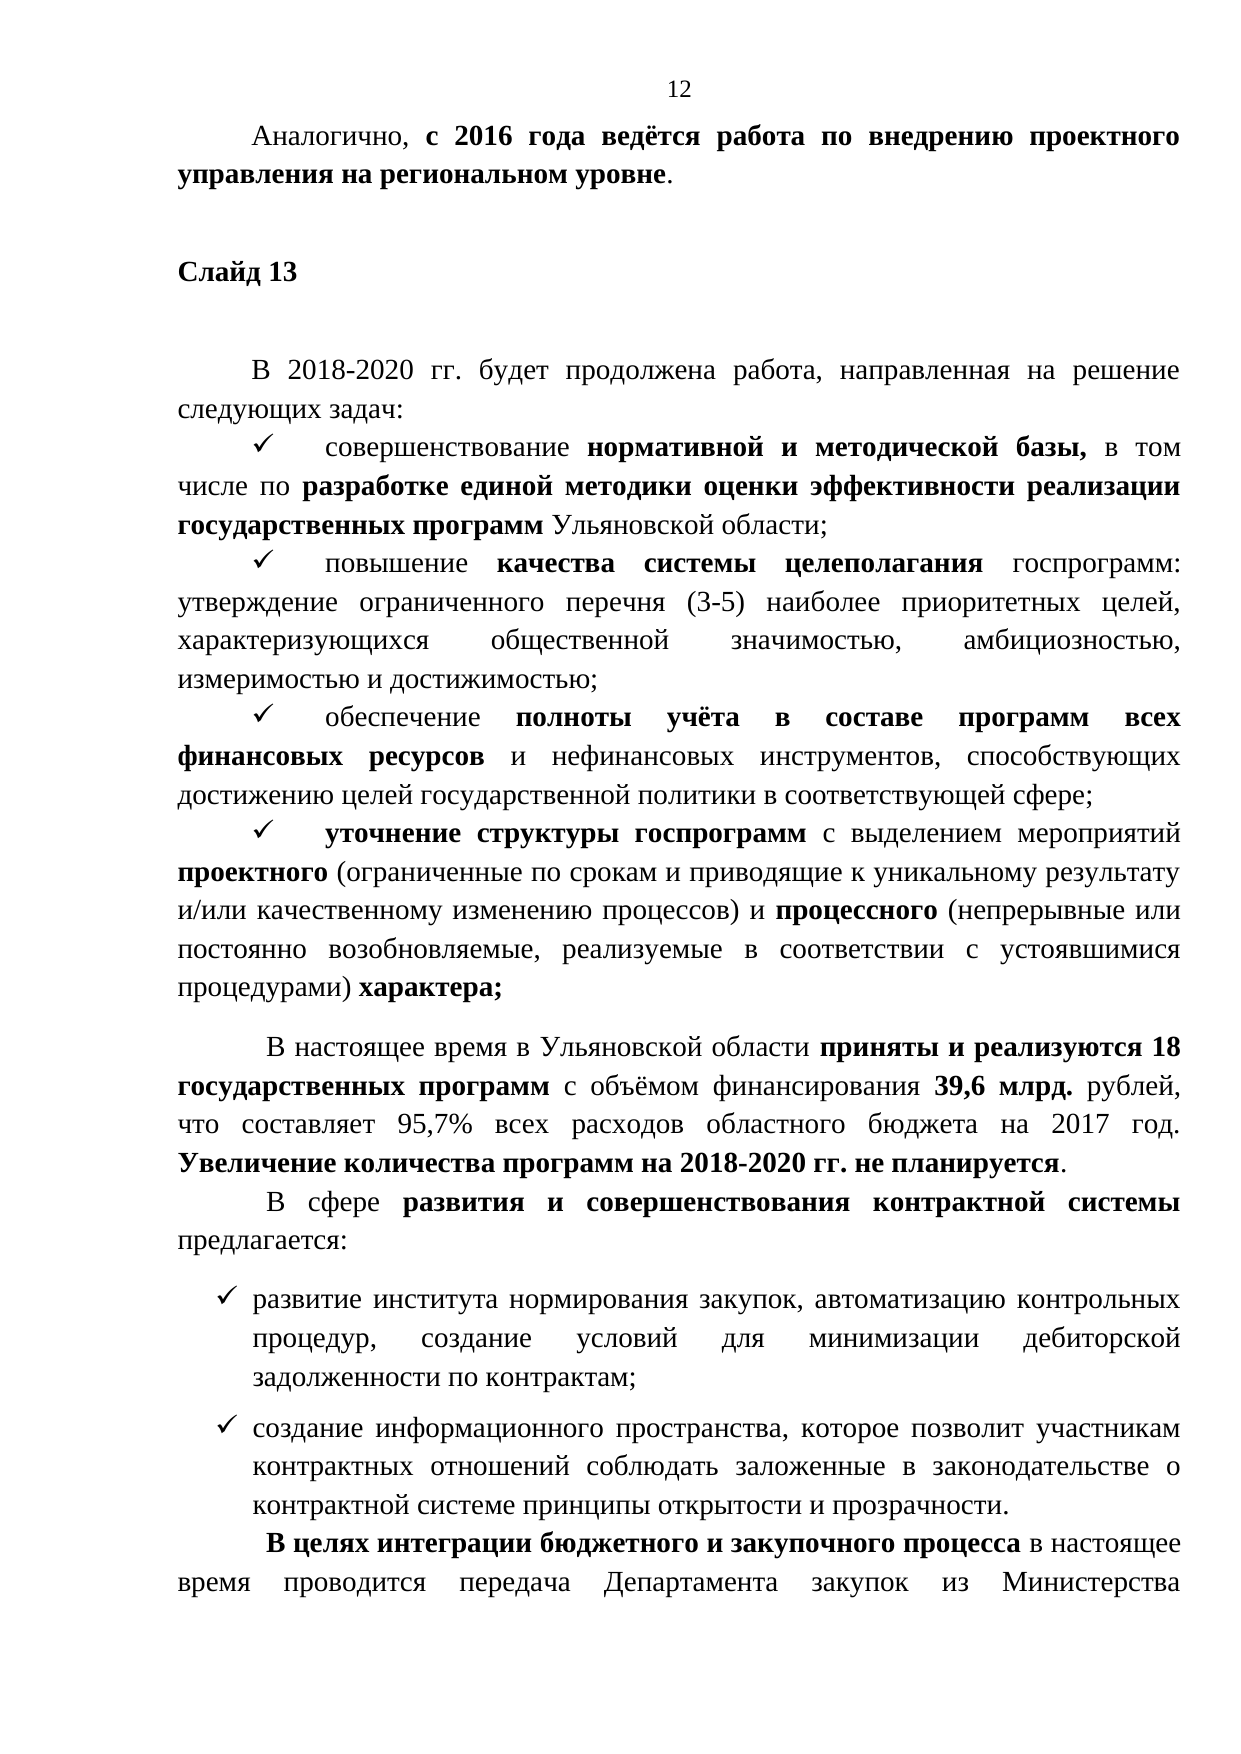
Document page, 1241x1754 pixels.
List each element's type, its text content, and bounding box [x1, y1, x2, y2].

text Ассигнования на выплату заработной платы с начислениями работникам бюджетных учреждений, на которые не распространяется действие вышеперечисленных указов Президента Российской Федерации, предусматриваются с индексацией с 01.01.2018 на 4%. [177, 195, 1181, 344]
text Слайд 13 [177, 601, 1181, 635]
list Аналогично, с 2016 года ведётся работа по внедрению проектного управления на региональном уровне. [177, 465, 1181, 537]
list уточнение структуры госпрограмм с выделением мероприятий проектного (ограниченные по срокам и приводящие к уникальному результату и/или качественному изменению процессов) и процессного (непрерывные или постоянно возобновляемые, реализуемые в соответствии с устоявшимися процедурами) характера; [177, 1162, 1181, 1350]
list В настоящее время в Ульяновской области приняты и реализуются 18 государственных программ с объёмом финансирования 39,6 млрд. рублей, что составляет 95,7% всех расходов областного бюджета на 2017 год. Увеличение количества программ на 2018-2020 гг. не планируется. [177, 1376, 1181, 1526]
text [177, 118, 1181, 190]
list обеспечение полноты учёта в составе программ всех финансовых ресурсов и нефинансовых инструментов, способствующих достижению целей государственной политики в соответствующей сфере; [177, 1046, 1181, 1157]
list В сфере развития и совершенствования контрактной системы предлагается: [177, 1531, 1181, 1603]
list совершенствование нормативной и методической базы, в том числе по разработке единой методики оценки эффективности реализации государственных программ Ульяновской области; [177, 776, 1181, 887]
list В 2018-2020 гг. будет продолжена работа, направленная на решение следующих задач: [177, 699, 1181, 771]
list На федеральном уровне дальнейшее развитие методологии формирования и реализации госпрограмм предполагает расширение практики внедрения принципов проектного управления. [177, 349, 1181, 460]
list повышение качества системы целеполагания госпрограмм: утверждение ограниченного перечня (3-5) наиболее приоритетных целей, характеризующихся общественной значимостью, амбициозностью, измеримостью и достижимостью; [177, 892, 1181, 1041]
